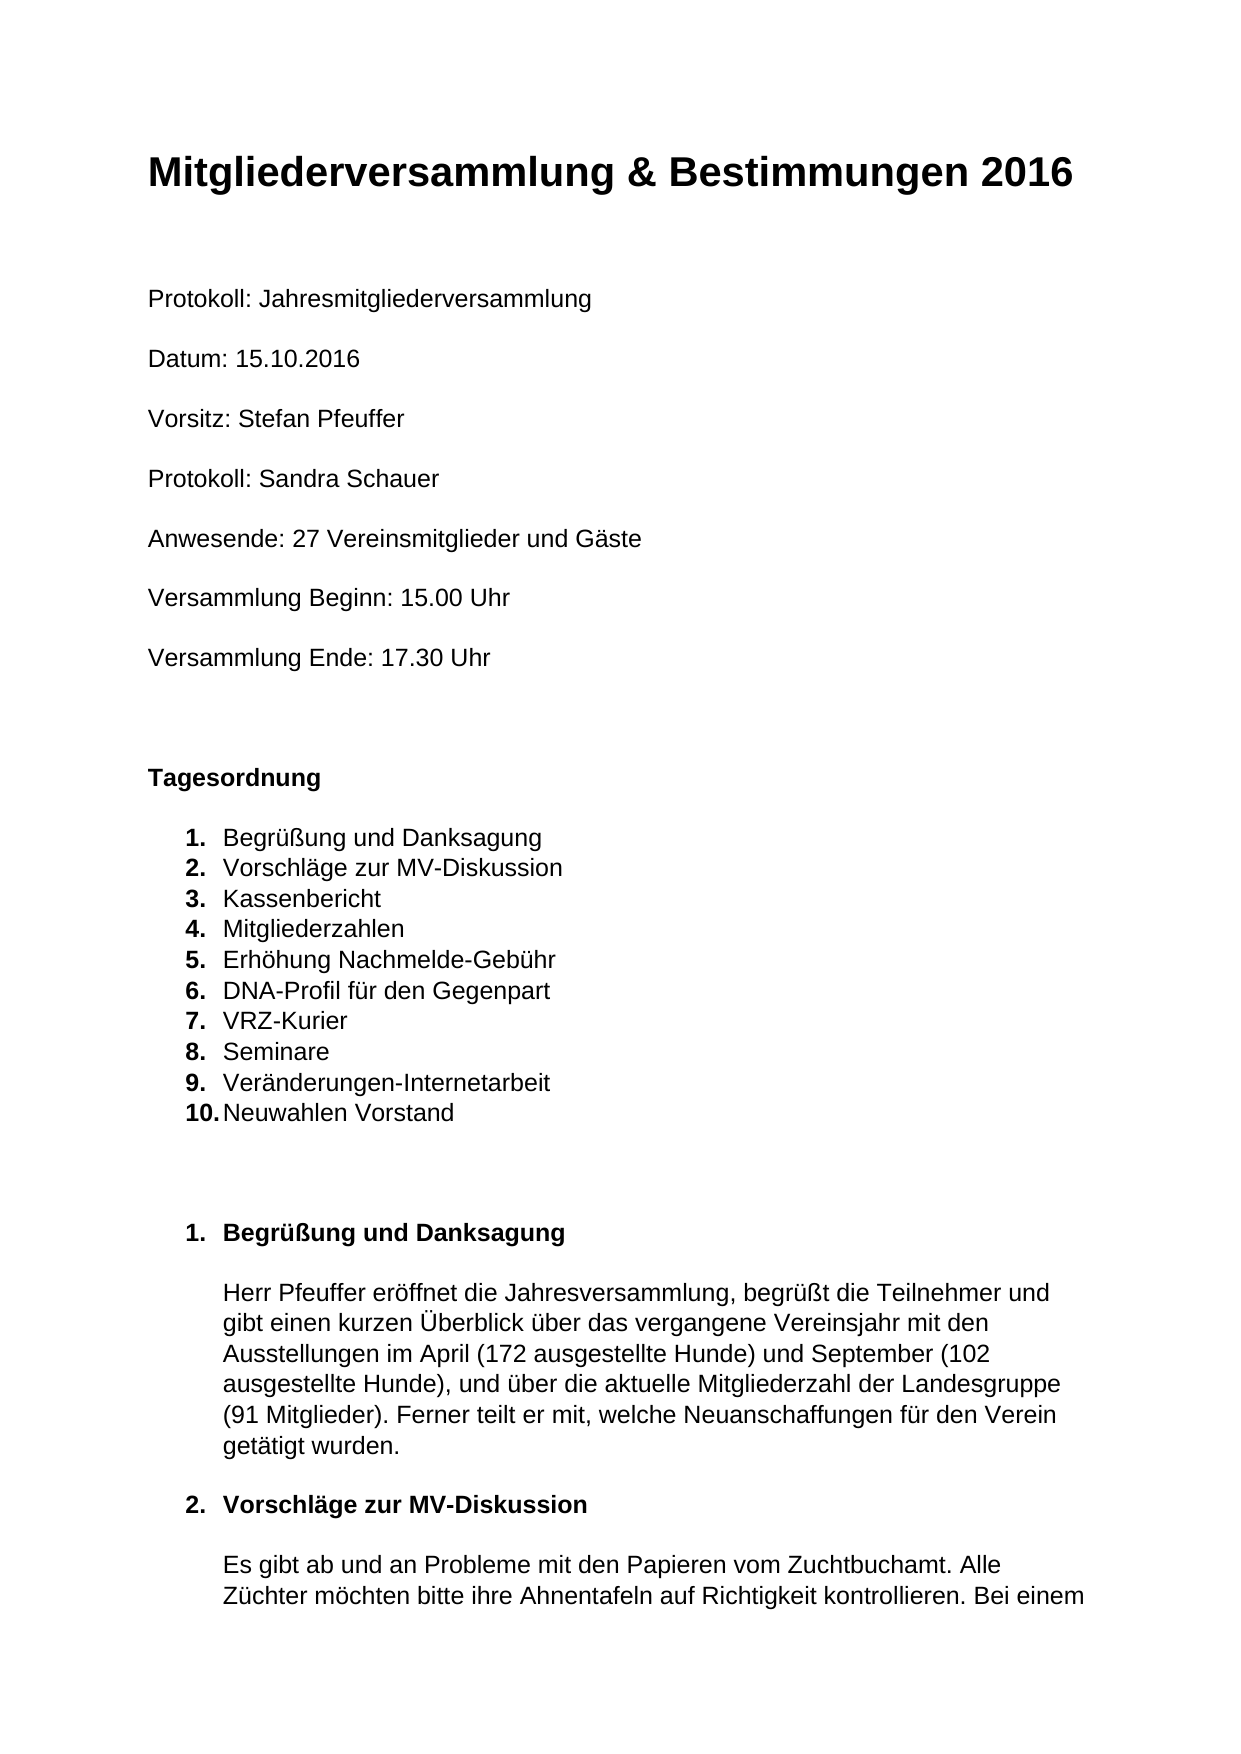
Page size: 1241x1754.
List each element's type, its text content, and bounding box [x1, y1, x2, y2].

list Kassenbericht [185, 882, 1093, 913]
list Vorschläge zur MV-Diskussion [185, 1489, 1093, 1519]
list Vorschläge zur MV-Diskussion [185, 851, 1093, 882]
list Erhöhung Nachmelde-Gebühr [185, 943, 1093, 974]
text Herr Pfeuffer eröffnet die Jahresversammlung, begrüßt die Teilnehmer und gibt einen kurzen Überblick über das vergangene Vereinsjahr mit den Ausstellungen im April (172 ausgestellte Hunde) und September (102 ausgestellte Hunde), und über die aktuelle Mitgliederzahl der Landesgruppe (91 Mitglieder). Ferner teilt er mit, welche Neuanschaffungen für den Verein getätigt wurden. [223, 1276, 1093, 1459]
text Anwesende: 27 Vereinsmitglieder und Gäste [148, 522, 1093, 552]
list Neuwahlen Vorstand [185, 1096, 1093, 1127]
text Tagesordnung [148, 761, 1093, 792]
list Begrüßung und Danksagung [185, 821, 1093, 851]
text Datum: 15.10.2016 [148, 342, 1093, 373]
list Veränderungen-Internetarbeit [185, 1066, 1093, 1096]
text Vorsitz: Stefan Pfeuffer [148, 402, 1093, 433]
text Versammlung Beginn: 15.00 Uhr [148, 582, 1093, 612]
list Begrüßung und Danksagung [185, 1216, 1093, 1247]
list Mitgliederzahlen [185, 913, 1093, 943]
text Versammlung Ende: 17.30 Uhr [148, 641, 1093, 672]
list DNA-Profil für den Gegenpart [185, 974, 1093, 1004]
text Protokoll: Sandra Schauer [148, 462, 1093, 493]
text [223, 1548, 1093, 1610]
text Protokoll: Jahresmitgliederversammlung [148, 283, 1093, 313]
list Seminare [185, 1035, 1093, 1066]
list VRZ-Kurier [185, 1004, 1093, 1035]
text Mitgliederversammlung & Bestimmungen 2016 [148, 148, 1093, 196]
